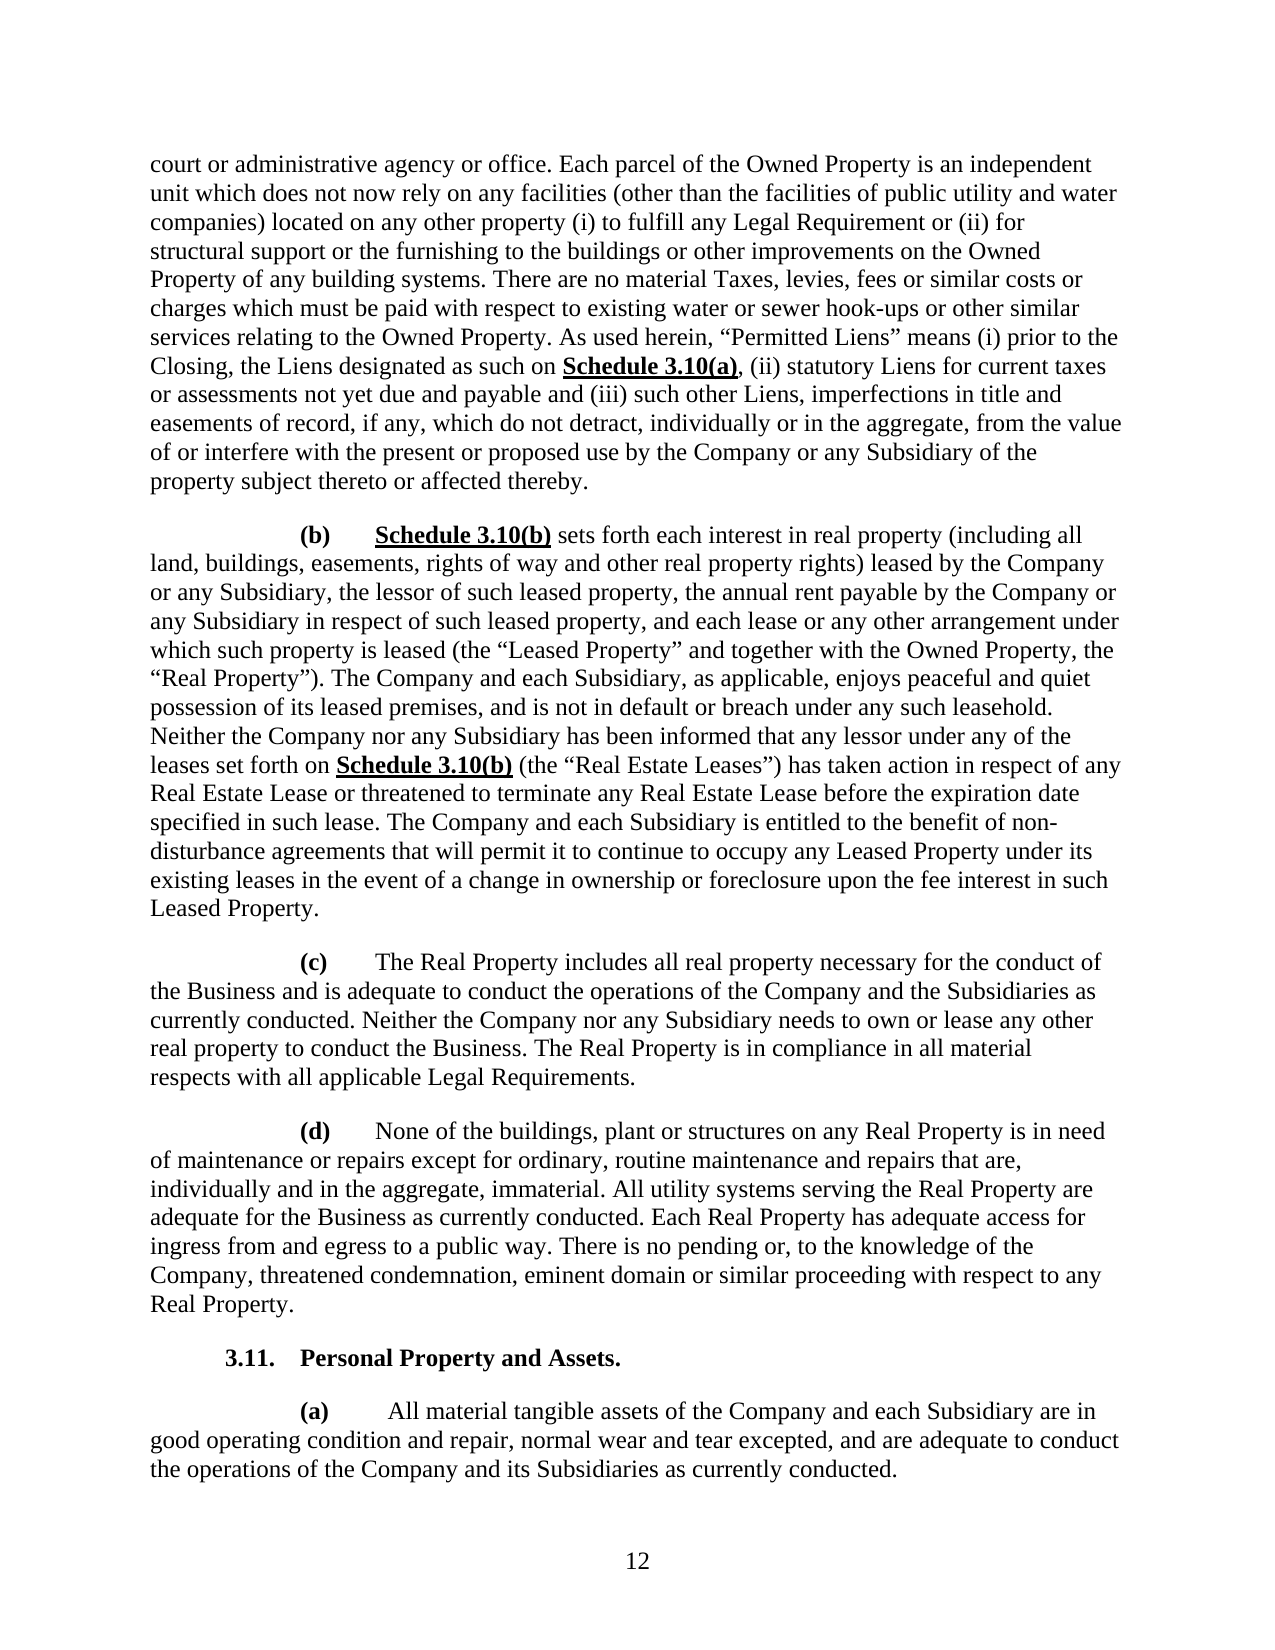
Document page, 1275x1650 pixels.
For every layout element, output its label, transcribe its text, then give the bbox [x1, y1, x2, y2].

text court or administrative agency or office. Each parcel of the Owned Property is an independent unit which does not now rely on any facilities (other than the facilities of public utility and water companies) located on any other property (i) to fulfill any Legal Requirement or (ii) for structural support or the furnishing to the buildings or other improvements on the Owned Property of any building systems. There are no material Taxes, levies, fees or similar costs or charges which must be paid with respect to existing water or sewer hook-ups or other similar services relating to the Owned Property. As used herein, “Permitted Liens” means (i) prior to the Closing, the Liens designated as such on Schedule 3.10(a), (ii) statutory Liens for current taxes or assessments not yet due and payable and (iii) such other Liens, imperfections in title and easements of record, if any, which do not detract, individually or in the aggregate, from the value of or interfere with the present or proposed use by the Company or any Subsidiary of the property subject thereto or affected thereby. [150, 149, 1125, 494]
list Schedule 3.10(b) sets forth each interest in real property (including all land, buildings, easements, rights of way and other real property rights) leased by the Company or any Subsidiary, the lessor of such leased property, the annual rent payable by the Company or any Subsidiary in respect of such leased property, and each lease or any other arrangement under which such property is leased (the “Leased Property” and together with the Owned Property, the “Real Property”). The Company and each Subsidiary, as applicable, enjoys peaceful and quiet possession of its leased premises, and is not in default or breach under any such leasehold. Neither the Company nor any Subsidiary has been informed that any lessor under any of the leases set forth on Schedule 3.10(b) (the “Real Estate Leases”) has taken action in respect of any Real Estate Lease or threatened to terminate any Real Estate Lease before the expiration date specified in such lease. The Company and each Subsidiary is entitled to the benefit of non- disturbance agreements that will permit it to continue to occupy any Leased Property under its existing leases in the event of a change in ownership or foreclosure upon the fee interest in such Leased Property. [150, 520, 1121, 922]
subtitle Personal Property and Assets. [225, 1343, 1137, 1371]
list The Real Property includes all real property necessary for the conduct of the Business and is adequate to conduct the operations of the Company and the Subsidiaries as currently conducted. Neither the Company nor any Subsidiary needs to own or lease any other real property to conduct the Business. The Real Property is in compliance in all material respects with all applicable Legal Requirements. [150, 947, 1102, 1091]
list All material tangible assets of the Company and each Subsidiary are in good operating condition and repair, normal wear and tear excepted, and are adequate to conduct the operations of the Company and its Subsidiaries as currently conducted. [150, 1396, 1120, 1483]
list None of the buildings, plant or structures on any Real Property is in need of maintenance or repairs except for ordinary, routine maintenance and repairs that are, individually and in the aggregate, immaterial. All utility systems serving the Real Property are adequate for the Business as currently conducted. Each Real Property has adequate access for ingress from and egress to a public way. There is no pending or, to the knowledge of the Company, threatened condemnation, eminent domain or similar proceeding with respect to any Real Property. [150, 1116, 1106, 1317]
